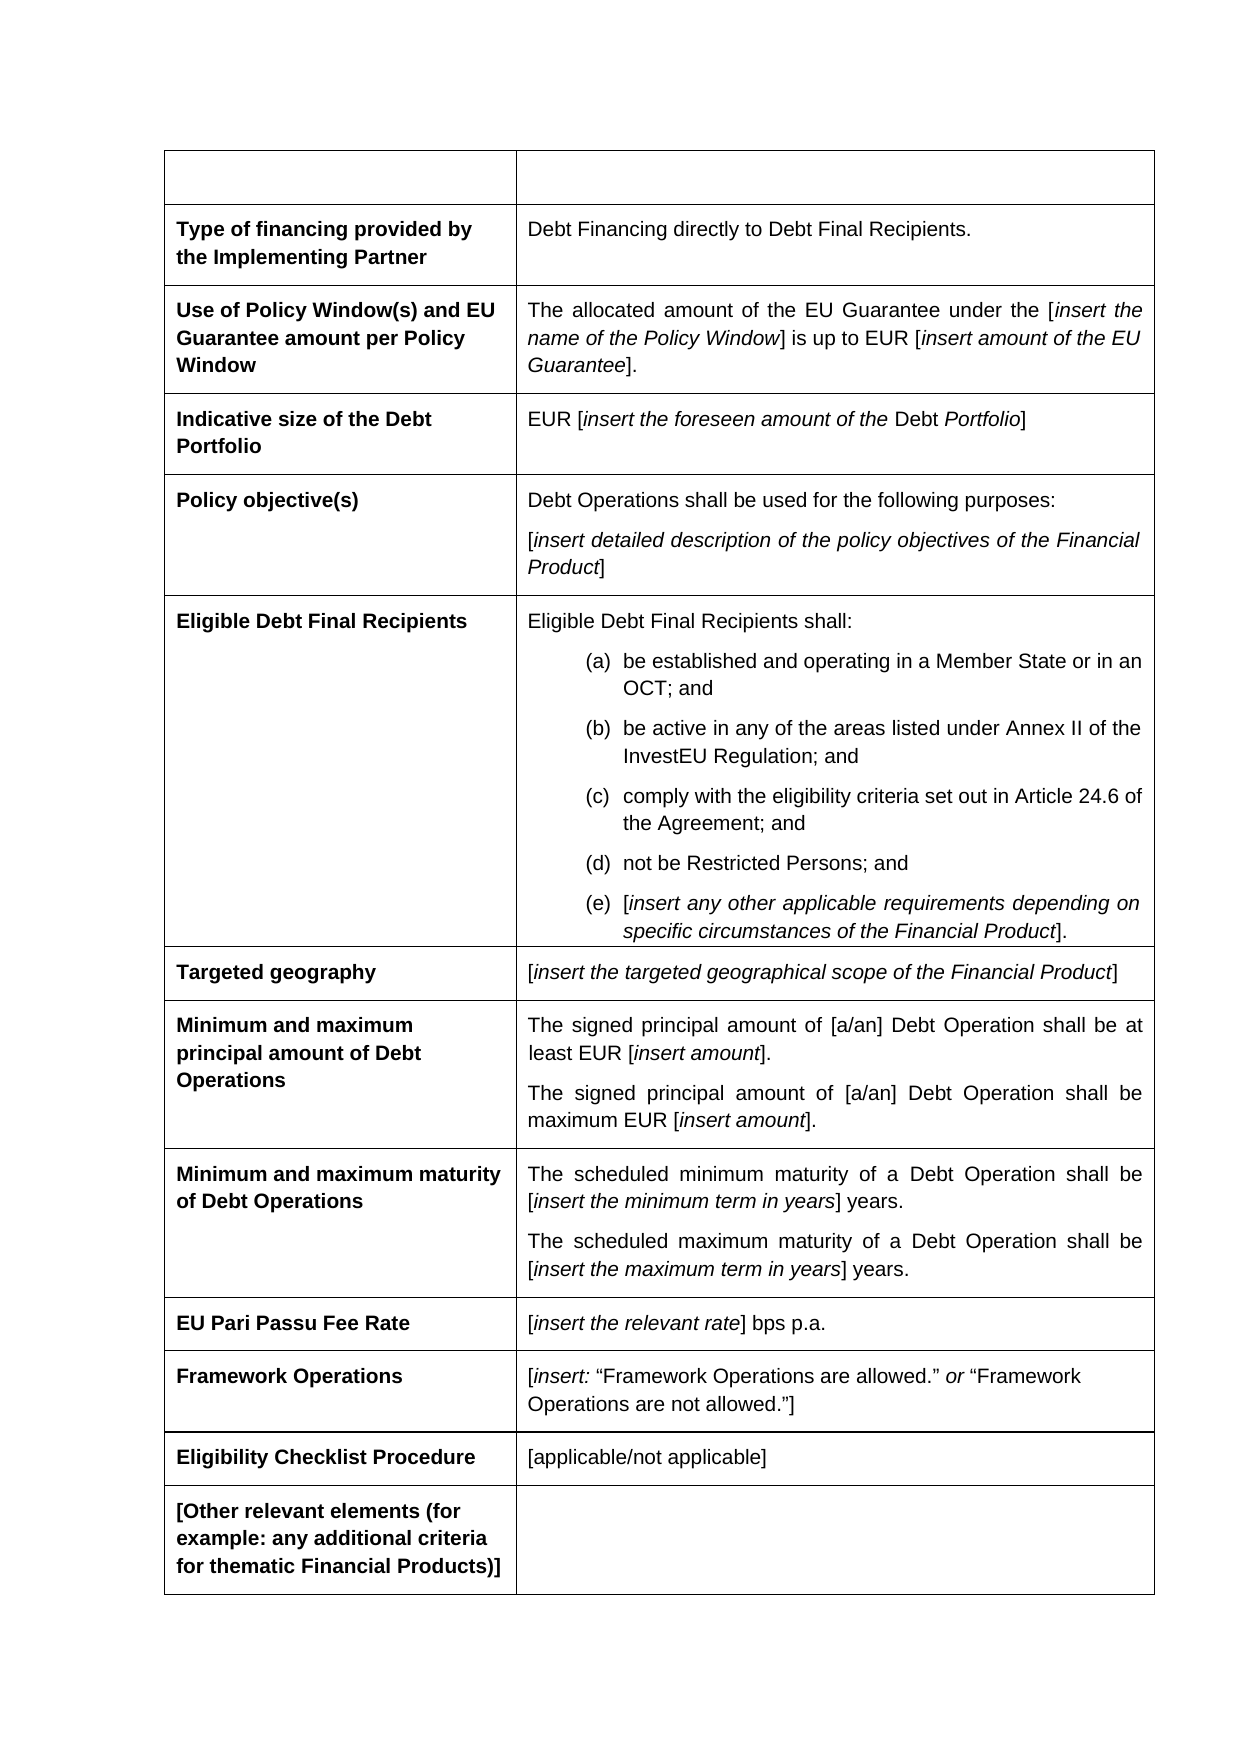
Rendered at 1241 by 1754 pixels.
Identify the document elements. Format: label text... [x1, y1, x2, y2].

table_cell Eligibility Checklist Procedure [165, 1433, 516, 1485]
table_cell Debt Financing directly to Debt Final Recipients. [517, 205, 1154, 284]
table_cell [insert the targeted geographical scope of the Financial Product] [517, 947, 1154, 1000]
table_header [517, 151, 1154, 203]
table_cell The allocated amount of the EU Guarantee under the [insert the name of the Policy Window] is up to EUR [insert amount of the EU Guarantee]. [517, 286, 1154, 393]
table_cell Policy objective(s) [165, 475, 516, 595]
table_cell Debt Operations shall be used for the following purposes: [insert detailed description of the policy objectives of the Financial Product] [517, 475, 1154, 595]
table_cell The signed principal amount of [a/an] Debt Operation shall be at least EUR [insert amount]. The signed principal amount of [a/an] Debt Operation shall be maximum EUR [insert amount]. [517, 1001, 1154, 1148]
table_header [165, 151, 516, 203]
table_cell Eligible Debt Final Recipients shall: be established and operating in a Member State or in an OCT; and be active in any of the areas listed under Annex II of the InvestEU Regulation; and comply with the eligibility criteria set out in Article 24.6 of the Agreement; and not be Restricted Persons; and [insert any other applicable requirements depending on specific circumstances of the Financial Product]. [517, 596, 1154, 946]
table_cell Targeted geography [165, 947, 516, 1000]
table_cell [insert: “Framework Operations are allowed.” or “Framework Operations are not allowed.”] [517, 1351, 1154, 1431]
table_cell [Other relevant elements (for example: any additional criteria for thematic Financial Products)] [165, 1486, 516, 1593]
table_cell Minimum and maximum principal amount of Debt Operations [165, 1001, 516, 1148]
table_cell EU Pari Passu Fee Rate [165, 1298, 516, 1350]
table_cell Eligible Debt Final Recipients [165, 596, 516, 946]
table_cell Type of financing provided by the Implementing Partner [165, 205, 516, 284]
table_cell EUR [insert the foreseen amount of the Debt Portfolio] [517, 394, 1154, 474]
table_cell Framework Operations [165, 1351, 516, 1431]
table_cell Indicative size of the Debt Portfolio [165, 394, 516, 474]
table_cell Minimum and maximum maturity of Debt Operations [165, 1149, 516, 1297]
table_cell The scheduled minimum maturity of a Debt Operation shall be [insert the minimum term in years] years. The scheduled maximum maturity of a Debt Operation shall be [insert the maximum term in years] years. [517, 1149, 1154, 1297]
table_cell [insert the relevant rate] bps p.a. [517, 1298, 1154, 1350]
table_cell [517, 1486, 1154, 1593]
table_cell [applicable/not applicable] [517, 1433, 1154, 1485]
table_cell Use of Policy Window(s) and EU Guarantee amount per Policy Window [165, 286, 516, 393]
